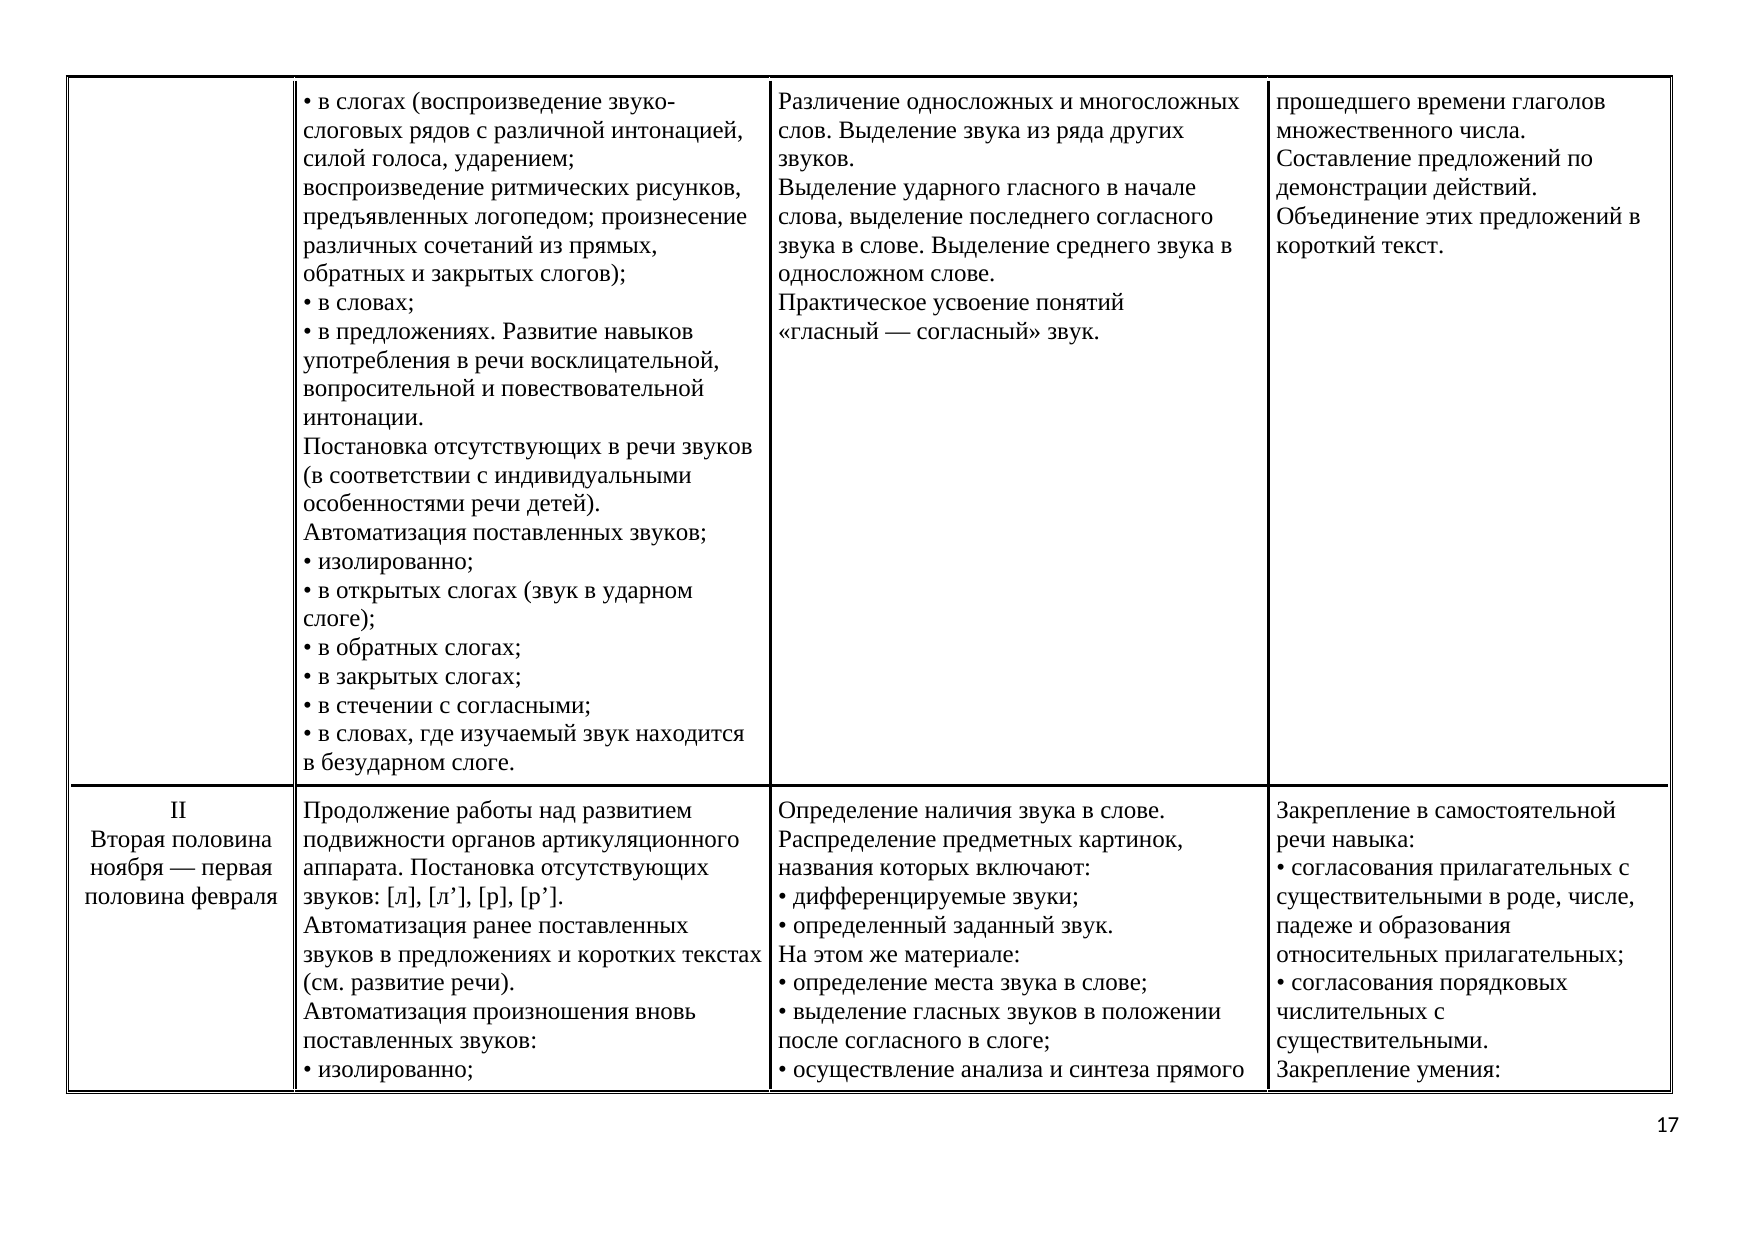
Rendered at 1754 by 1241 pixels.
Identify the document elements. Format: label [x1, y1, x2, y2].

table_cell [295, 77, 770, 784]
table_cell [770, 77, 1268, 784]
table_cell [69, 784, 295, 1090]
table_cell [1268, 78, 1670, 784]
table_cell [770, 787, 1268, 1090]
table_cell [295, 787, 770, 1090]
table_cell [1268, 784, 1670, 1090]
table_cell [69, 77, 295, 784]
